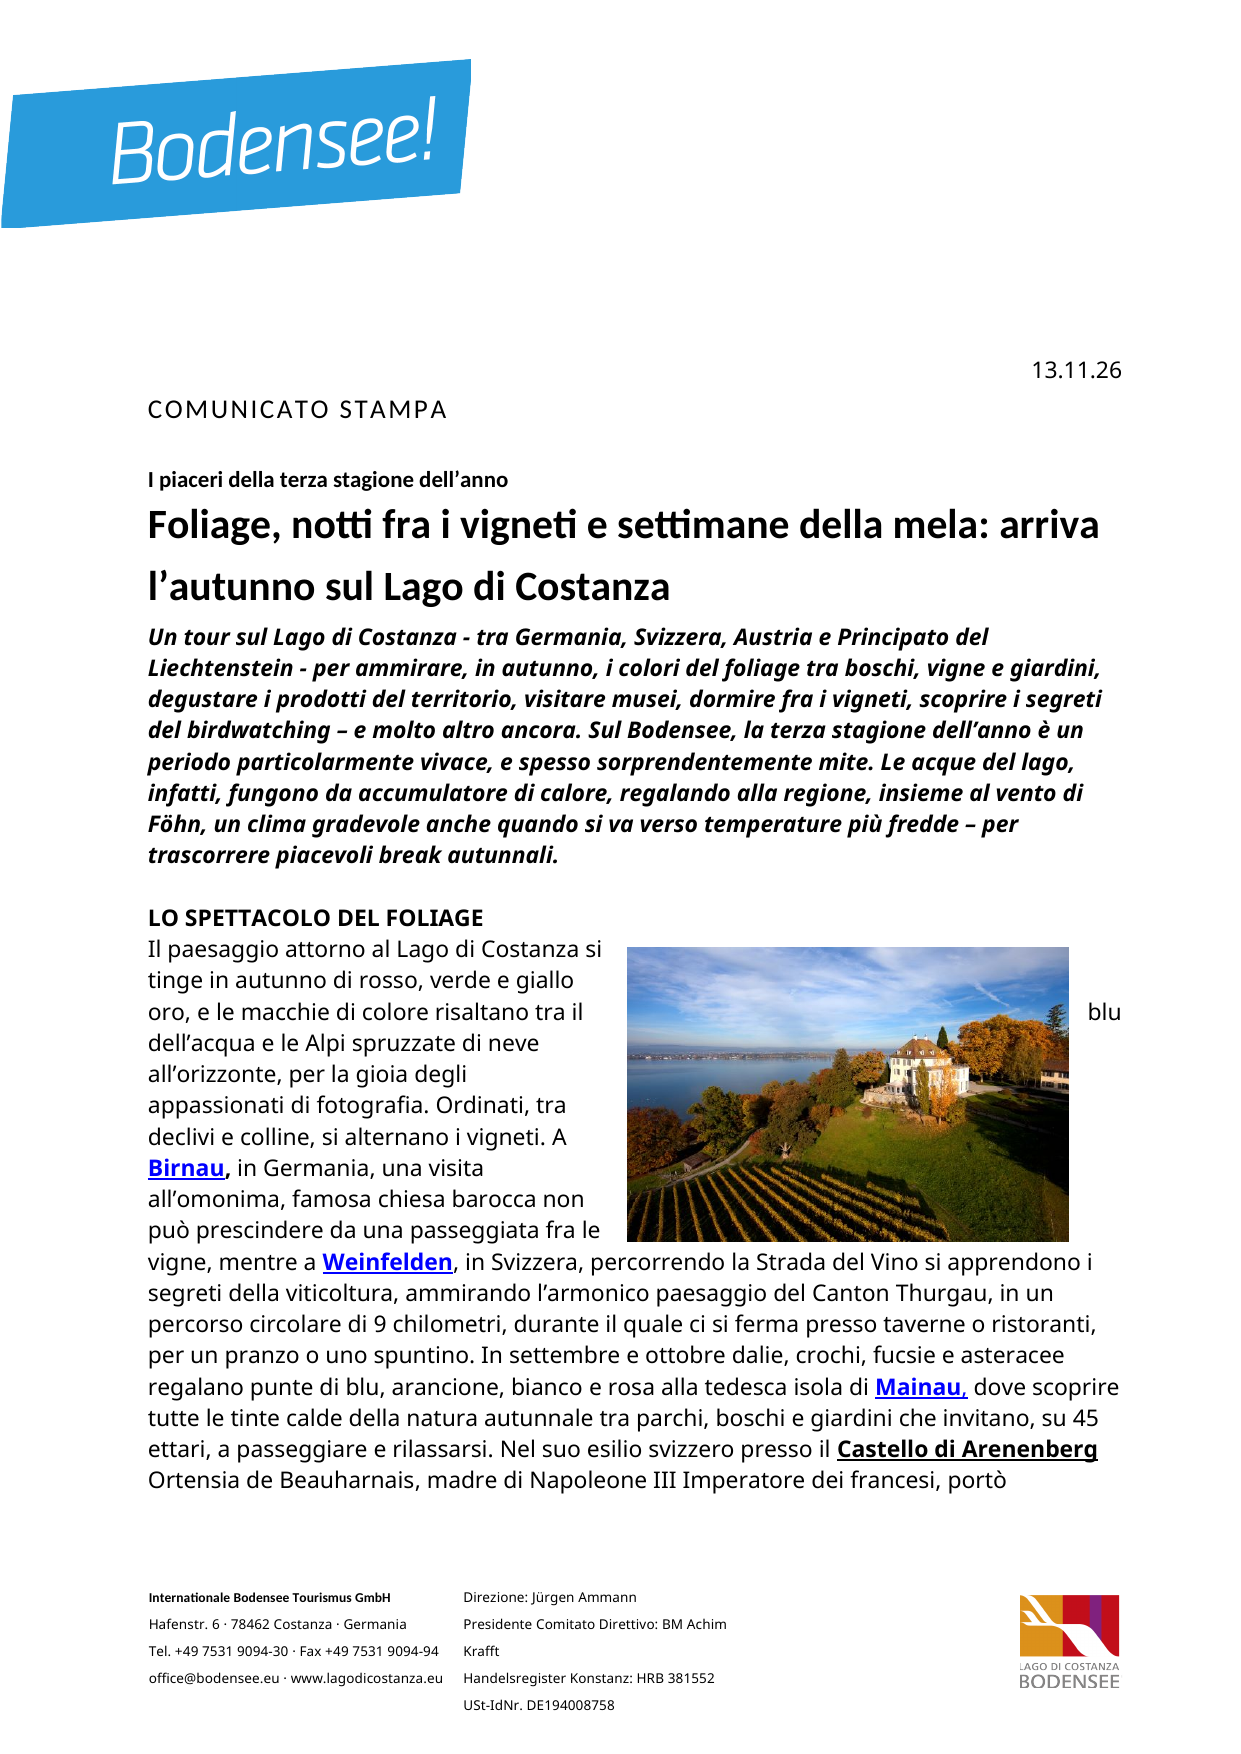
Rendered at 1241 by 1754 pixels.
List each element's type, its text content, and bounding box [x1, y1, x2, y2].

picture [627, 947, 1069, 1242]
text I piaceri della terza stagione dell’anno [148, 465, 1122, 493]
text Foliage, notti fra i vigneti e settimane della mela: arriva l’autunno sul Lago di Costanza [148, 498, 1122, 610]
text 01.09.20 [148, 354, 1122, 386]
text LO SPETTACOLO DEL FOLIAGE [148, 902, 1122, 933]
text COMUNICATO STAMPA [148, 392, 1122, 425]
picture [1020, 1595, 1122, 1687]
text Un tour sul Lago di Costanza - tra Germania, Svizzera, Austria e Principato del Liechtenstein - per ammirare, in autunno, i colori del foliage tra boschi, vigne e giardini, degustare i prodotti del territorio, visitare musei, dormire fra i vigneti, scoprire i segreti del birdwatching – e molto altro ancora. Sul Bodensee, la terza stagione dell’anno è un periodo particolarmente vivace, e spesso sorprendentemente mite. Le acque del lago, infatti, fungono da accumulatore di calore, regalando alla regione, insieme al vento di Föhn, un clima gradevole anche quando si va verso temperature più fredde – per trascorrere piacevoli break autunnali. [148, 620, 1122, 870]
picture [0, 58, 471, 228]
